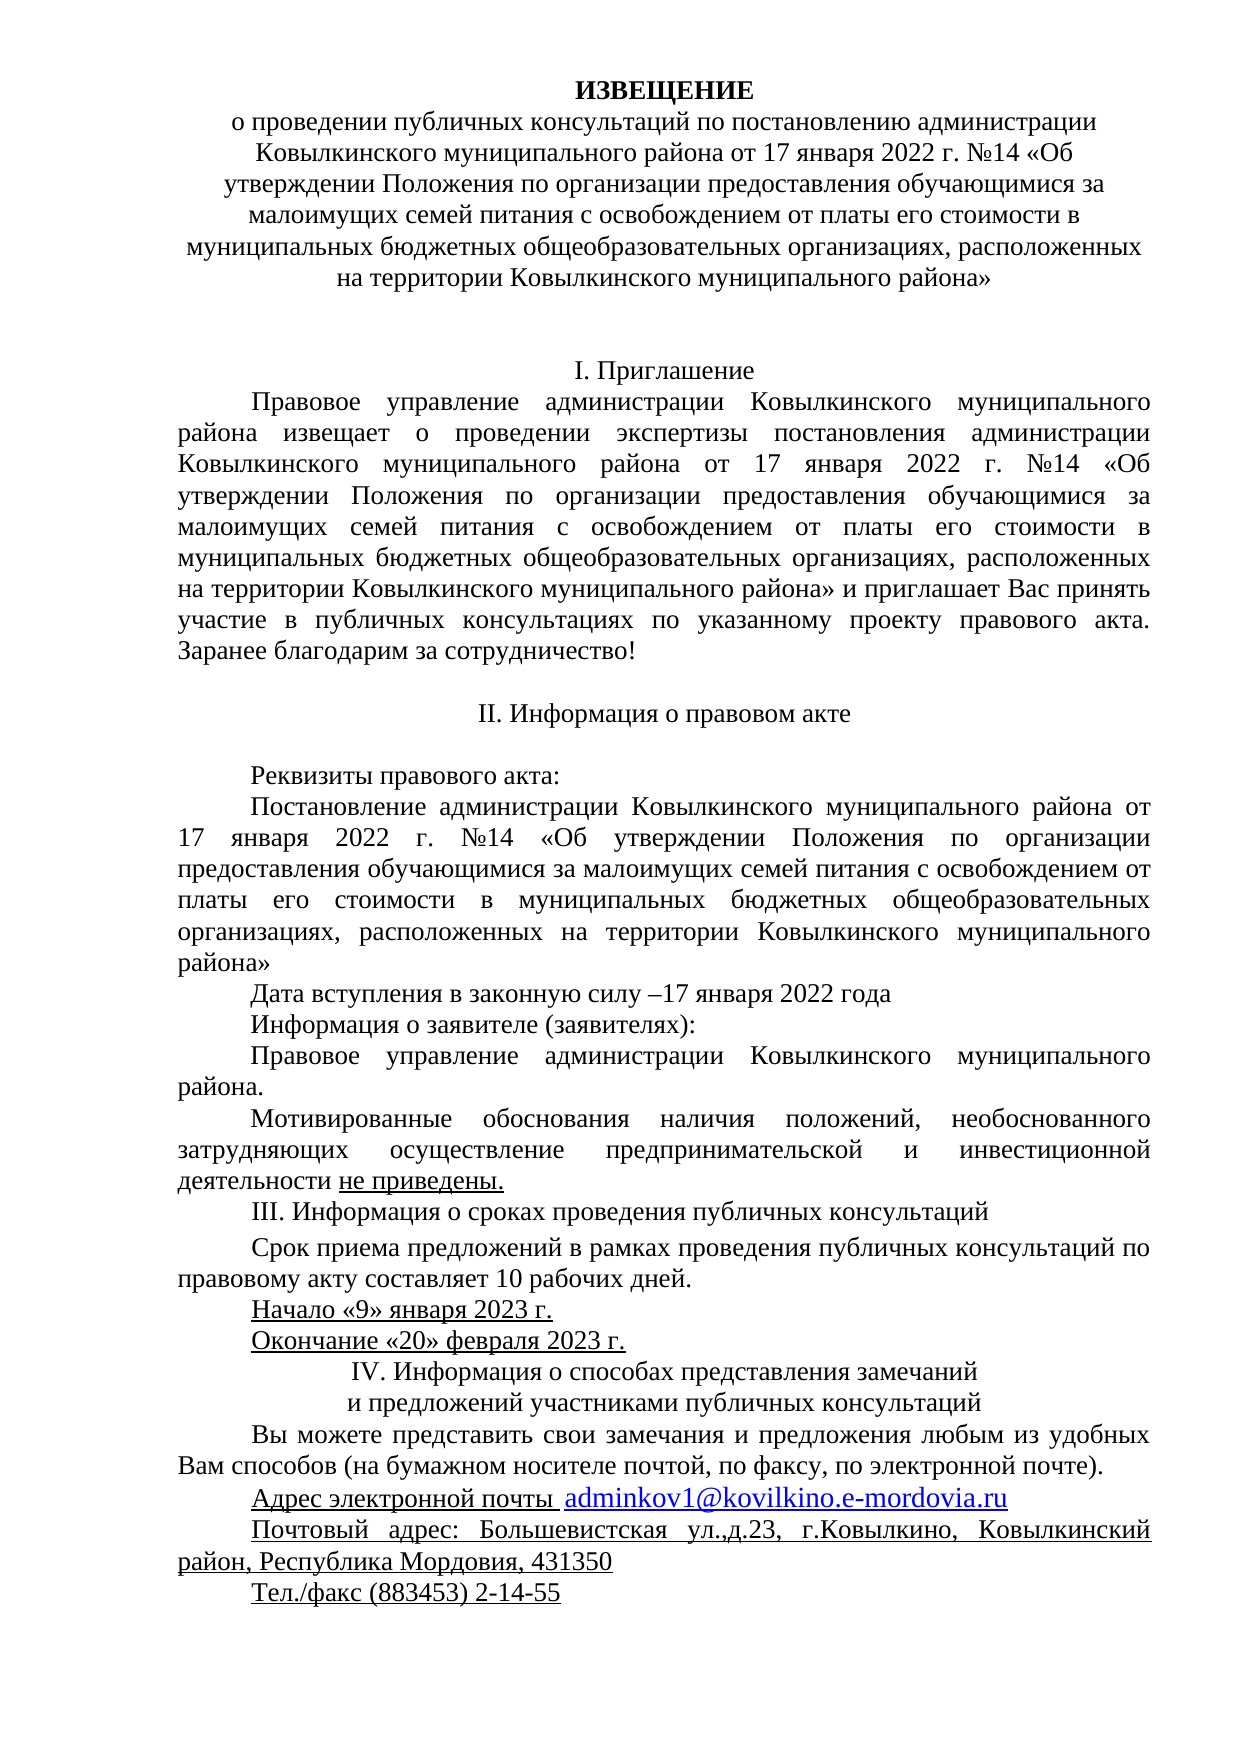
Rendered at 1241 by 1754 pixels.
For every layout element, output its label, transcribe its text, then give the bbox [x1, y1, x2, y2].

text Реквизиты правового акта: [177, 759, 1152, 790]
text I. Приглашение [177, 354, 1152, 385]
text Начало «9» января 2023 г. [177, 1293, 1152, 1324]
text Мотивированные обоснования наличия положений, необоснованного затрудняющих осуществление предпринимательской и инвестиционной деятельности не приведены. [177, 1102, 1152, 1195]
text о проведении публичных консультаций по постановлению администрации [177, 105, 1152, 136]
text Тел./факс (883453) 2-14-55 [177, 1576, 1152, 1607]
text III. Информация о сроках проведения публичных консультаций [177, 1195, 1152, 1226]
text ИЗВЕЩЕНИЕ [177, 74, 1152, 105]
text Информация о заявителе (заявителях): [177, 1008, 1152, 1039]
text II. Информация о правовом акте [177, 697, 1152, 728]
text Ковылкинского муниципального района от 17 января 2022 г. №14 «Об утверждении Положения по организации предоставления обучающимися за малоимущих семей питания с освобождением от платы его стоимости в муниципальных бюджетных общеобразовательных организациях, расположенных на территории Ковылкинского муниципального района» [177, 136, 1152, 292]
text IV. Информация о способах представления замечаний [177, 1355, 1152, 1387]
text Правовое управление администрации Ковылкинского муниципального района. [177, 1039, 1152, 1102]
text Правовое управление администрации Ковылкинского муниципального района извещает о проведении экспертизы постановления администрации Ковылкинского муниципального района от 17 января 2022 г. №14 «Об утверждении Положения по организации предоставления обучающимися за малоимущих семей питания с освобождением от платы его стоимости в муниципальных бюджетных общеобразовательных организациях, расположенных на территории Ковылкинского муниципального района» и приглашает Вас принять участие в публичных консультациях по указанному проекту правового акта. Заранее благодарим за сотрудничество! [177, 385, 1152, 666]
text Постановление администрации Ковылкинского муниципального района от 17 января 2022 г. №14 «Об утверждении Положения по организации предоставления обучающимися за малоимущих семей питания с освобождением от платы его стоимости в муниципальных бюджетных общеобразовательных организациях, расположенных на территории Ковылкинского муниципального района» [177, 790, 1152, 977]
text Почтовый адрес: Большевистская ул.,д.23, г.Ковылкино, Ковылкинский район, Республика Мордовия, 431350 [177, 1513, 1152, 1576]
text Вы можете представить свои замечания и предложения любым из удобных Вам способов (на бумажном носителе почтой, по факсу, по электронной почте). [177, 1418, 1152, 1480]
text Срок приема предложений в рамках проведения публичных консультаций по правовому акту составляет 10 рабочих дней. [177, 1231, 1152, 1293]
text Адрес электронной почты adminkov1@kovilkino.e-mordovia.ru [177, 1480, 1152, 1513]
text Окончание «20» февраля 2023 г. [177, 1324, 1152, 1355]
text и предложений участниками публичных консультаций [177, 1387, 1152, 1418]
text Дата вступления в законную силу –17 января 2022 года [177, 977, 1152, 1008]
